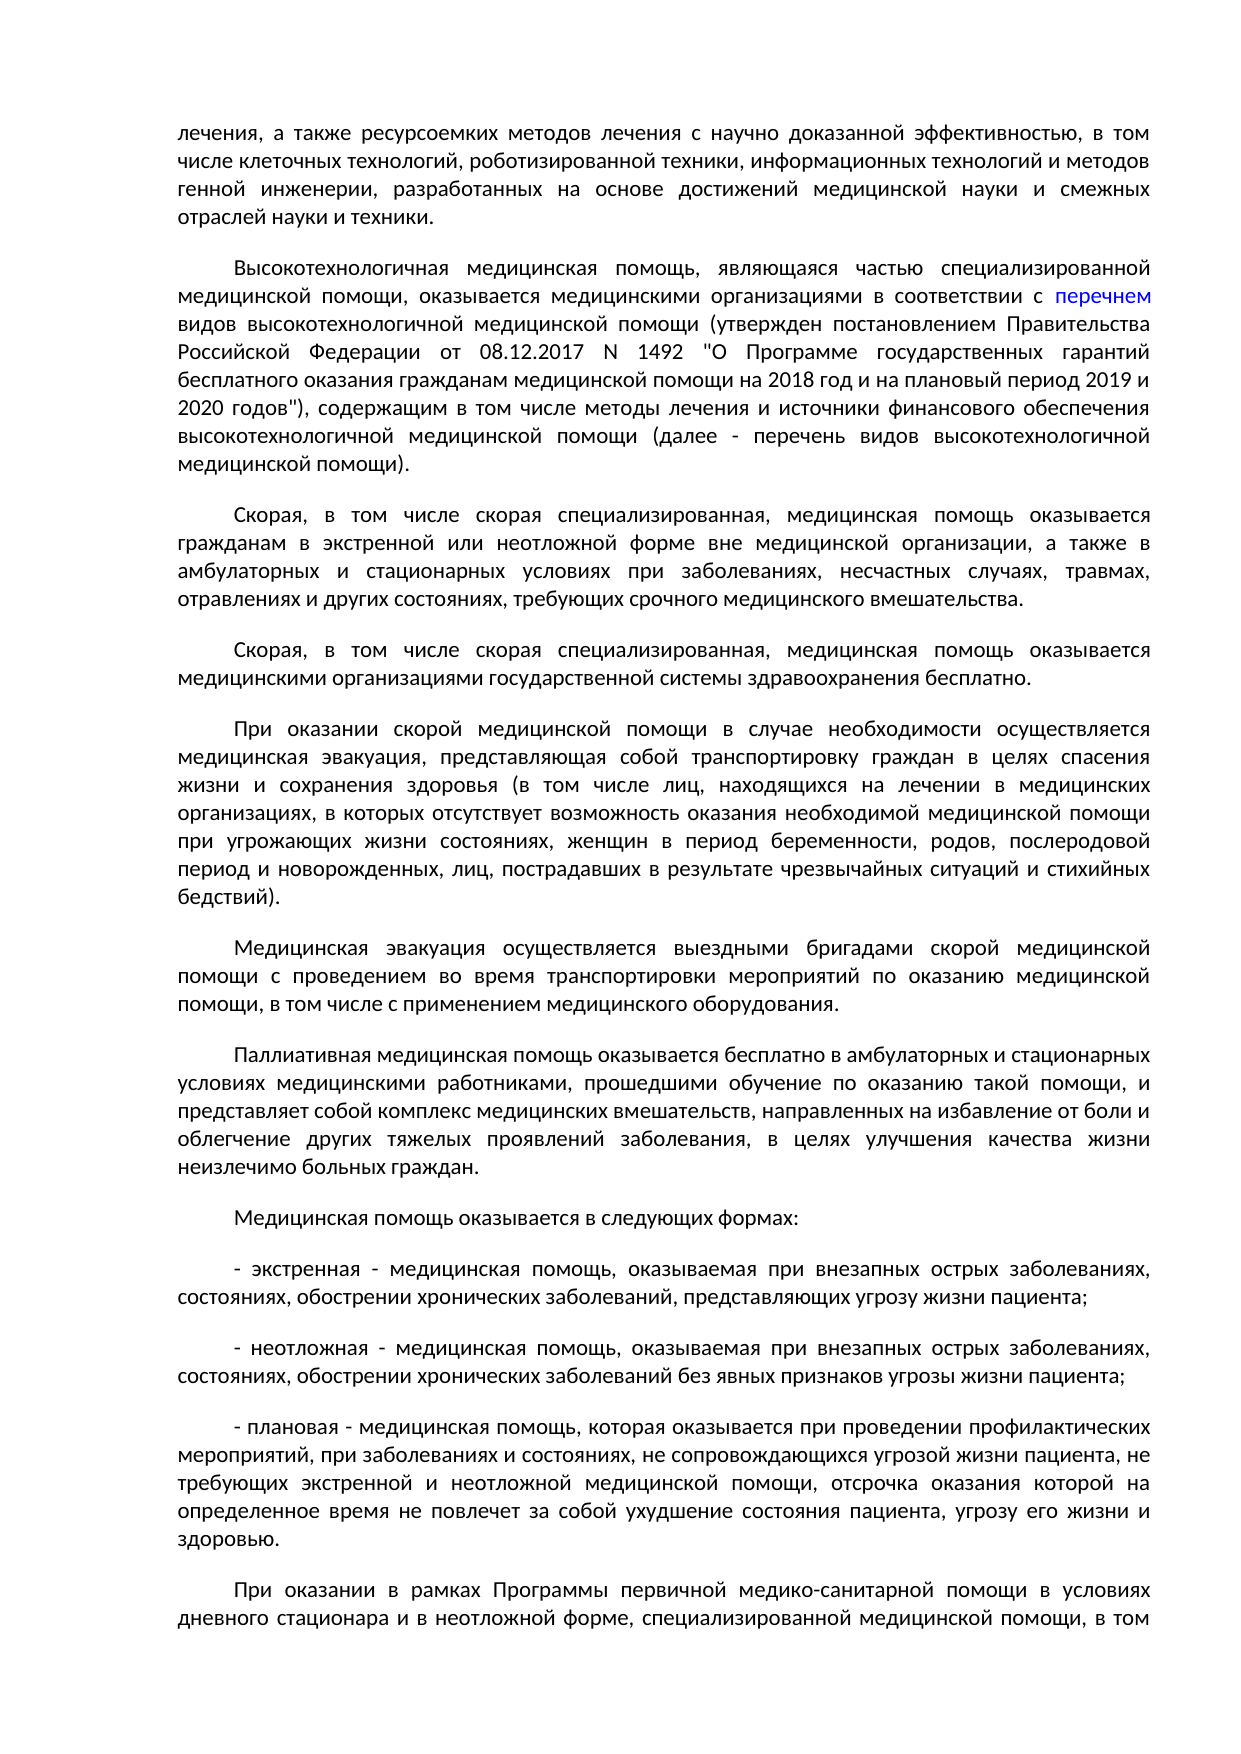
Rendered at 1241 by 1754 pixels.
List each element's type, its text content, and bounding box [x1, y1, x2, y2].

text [177, 1575, 1152, 1631]
text - неотложная - медицинская помощь, оказываемая при внезапных острых заболеваниях, состояниях, обострении хронических заболеваний без явных признаков угрозы жизни пациента; [177, 1333, 1152, 1389]
text - плановая - медицинская помощь, которая оказывается при проведении профилактических мероприятий, при заболеваниях и состояниях, не сопровождающихся угрозой жизни пациента, не требующих экстренной и неотложной медицинской помощи, отсрочка оказания которой на определенное время не повлечет за собой ухудшение состояния пациента, угрозу его жизни и здоровью. [177, 1412, 1152, 1552]
text Высокотехнологичная медицинская помощь, являющаяся частью специализированной медицинской помощи, оказывается медицинскими организациями в соответствии с перечнем видов высокотехнологичной медицинской помощи (утвержден постановлением Правительства Российской Федерации от 08.12.2017 N 1492 "О Программе государственных гарантий бесплатного оказания гражданам медицинской помощи на 2018 год и на плановый период 2019 и 2020 годов"), содержащим в том числе методы лечения и источники финансового обеспечения высокотехнологичной медицинской помощи (далее - перечень видов высокотехнологичной медицинской помощи). [177, 253, 1152, 477]
text Скорая, в том числе скорая специализированная, медицинская помощь оказывается медицинскими организациями государственной системы здравоохранения бесплатно. [177, 635, 1152, 691]
text Скорая, в том числе скорая специализированная, медицинская помощь оказывается гражданам в экстренной или неотложной форме вне медицинской организации, а также в амбулаторных и стационарных условиях при заболеваниях, несчастных случаях, травмах, отравлениях и других состояниях, требующих срочного медицинского вмешательства. [177, 500, 1152, 612]
text Паллиативная медицинская помощь оказывается бесплатно в амбулаторных и стационарных условиях медицинскими работниками, прошедшими обучение по оказанию такой помощи, и представляет собой комплекс медицинских вмешательств, направленных на избавление от боли и облегчение других тяжелых проявлений заболевания, в целях улучшения качества жизни неизлечимо больных граждан. [177, 1040, 1152, 1180]
text При оказании скорой медицинской помощи в случае необходимости осуществляется медицинская эвакуация, представляющая собой транспортировку граждан в целях спасения жизни и сохранения здоровья (в том числе лиц, находящихся на лечении в медицинских организациях, в которых отсутствует возможность оказания необходимой медицинской помощи при угрожающих жизни состояниях, женщин в период беременности, родов, послеродовой период и новорожденных, лиц, пострадавших в результате чрезвычайных ситуаций и стихийных бедствий). [177, 714, 1152, 910]
text - экстренная - медицинская помощь, оказываемая при внезапных острых заболеваниях, состояниях, обострении хронических заболеваний, представляющих угрозу жизни пациента; [177, 1254, 1152, 1310]
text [177, 118, 1152, 230]
text Медицинская эвакуация осуществляется выездными бригадами скорой медицинской помощи с проведением во время транспортировки мероприятий по оказанию медицинской помощи, в том числе с применением медицинского оборудования. [177, 933, 1152, 1017]
text Медицинская помощь оказывается в следующих формах: [177, 1203, 1152, 1231]
